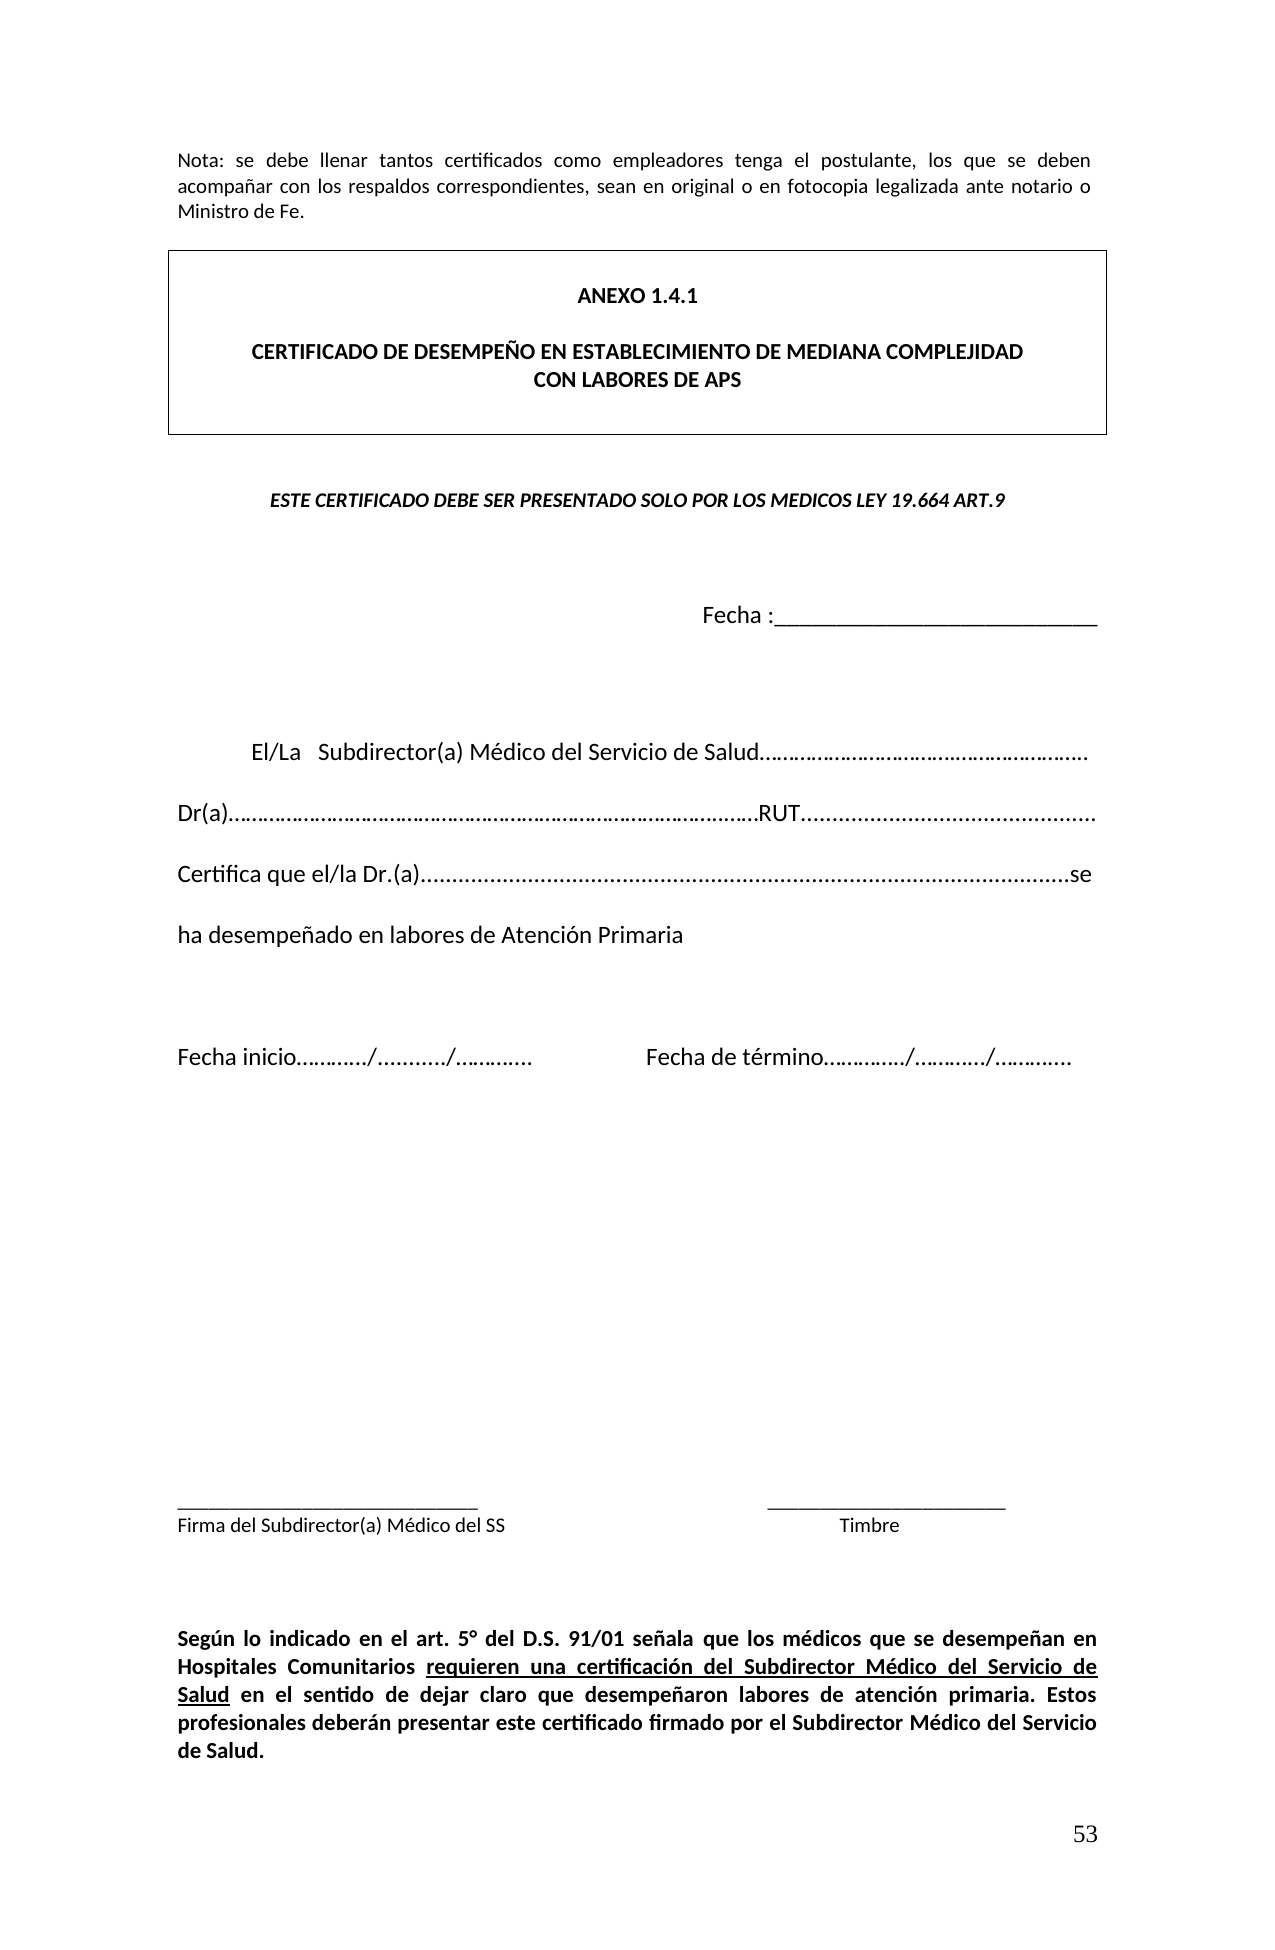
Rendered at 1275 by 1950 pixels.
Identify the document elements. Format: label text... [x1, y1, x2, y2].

text Nota: se debe llenar tantos certificados como empleadores tenga el postulante, los que se deben acompañar con los respaldos correspondientes, sean en original o en fotocopia legalizada ante notario o Ministro de Fe. [177, 148, 1093, 224]
text ANEXO 1.4.1 [177, 281, 1098, 309]
text CERTIFICADO DE DESEMPEÑO EN ESTABLECIMIENTO DE MEDIANA COMPLEJIDAD [177, 337, 1098, 365]
text Según lo indicado en el art. 5° del D.S. 91/01 señala que los médicos que se desempeñan en Hospitales Comunitarios requieren una certificación del Subdirector Médico del Servicio de Salud en el sentido de dejar claro que desempeñaron labores de atención primaria. Estos profesionales deberán presentar este certificado firmado por el Subdirector Médico del Servicio de Salud. [177, 1624, 1098, 1764]
text Fecha inicio……….../.........../……….... Fecha de término…………../……….../……….... [177, 1041, 1098, 1071]
text El/La Subdirector(a) Médico del Servicio de Salud…………………………….………………….. Dr(a)…………………………………………………………………………..……RUT............................................... Certifica que el/la Dr.(a).......................................................................................................se ha desempeñado en labores de Atención Primaria [177, 736, 1098, 949]
text _____________________________ _______________________ [177, 1487, 1098, 1512]
text Fecha :__________________________ [177, 599, 1098, 629]
text CON LABORES DE APS [177, 365, 1098, 393]
text Firma del Subdirector(a) Médico del SS Timbre [177, 1512, 1098, 1538]
text ESTE CERTIFICADO DEBE SER PRESENTADO SOLO POR LOS MEDICOS LEY 19.664 ART.9 [177, 488, 1098, 513]
